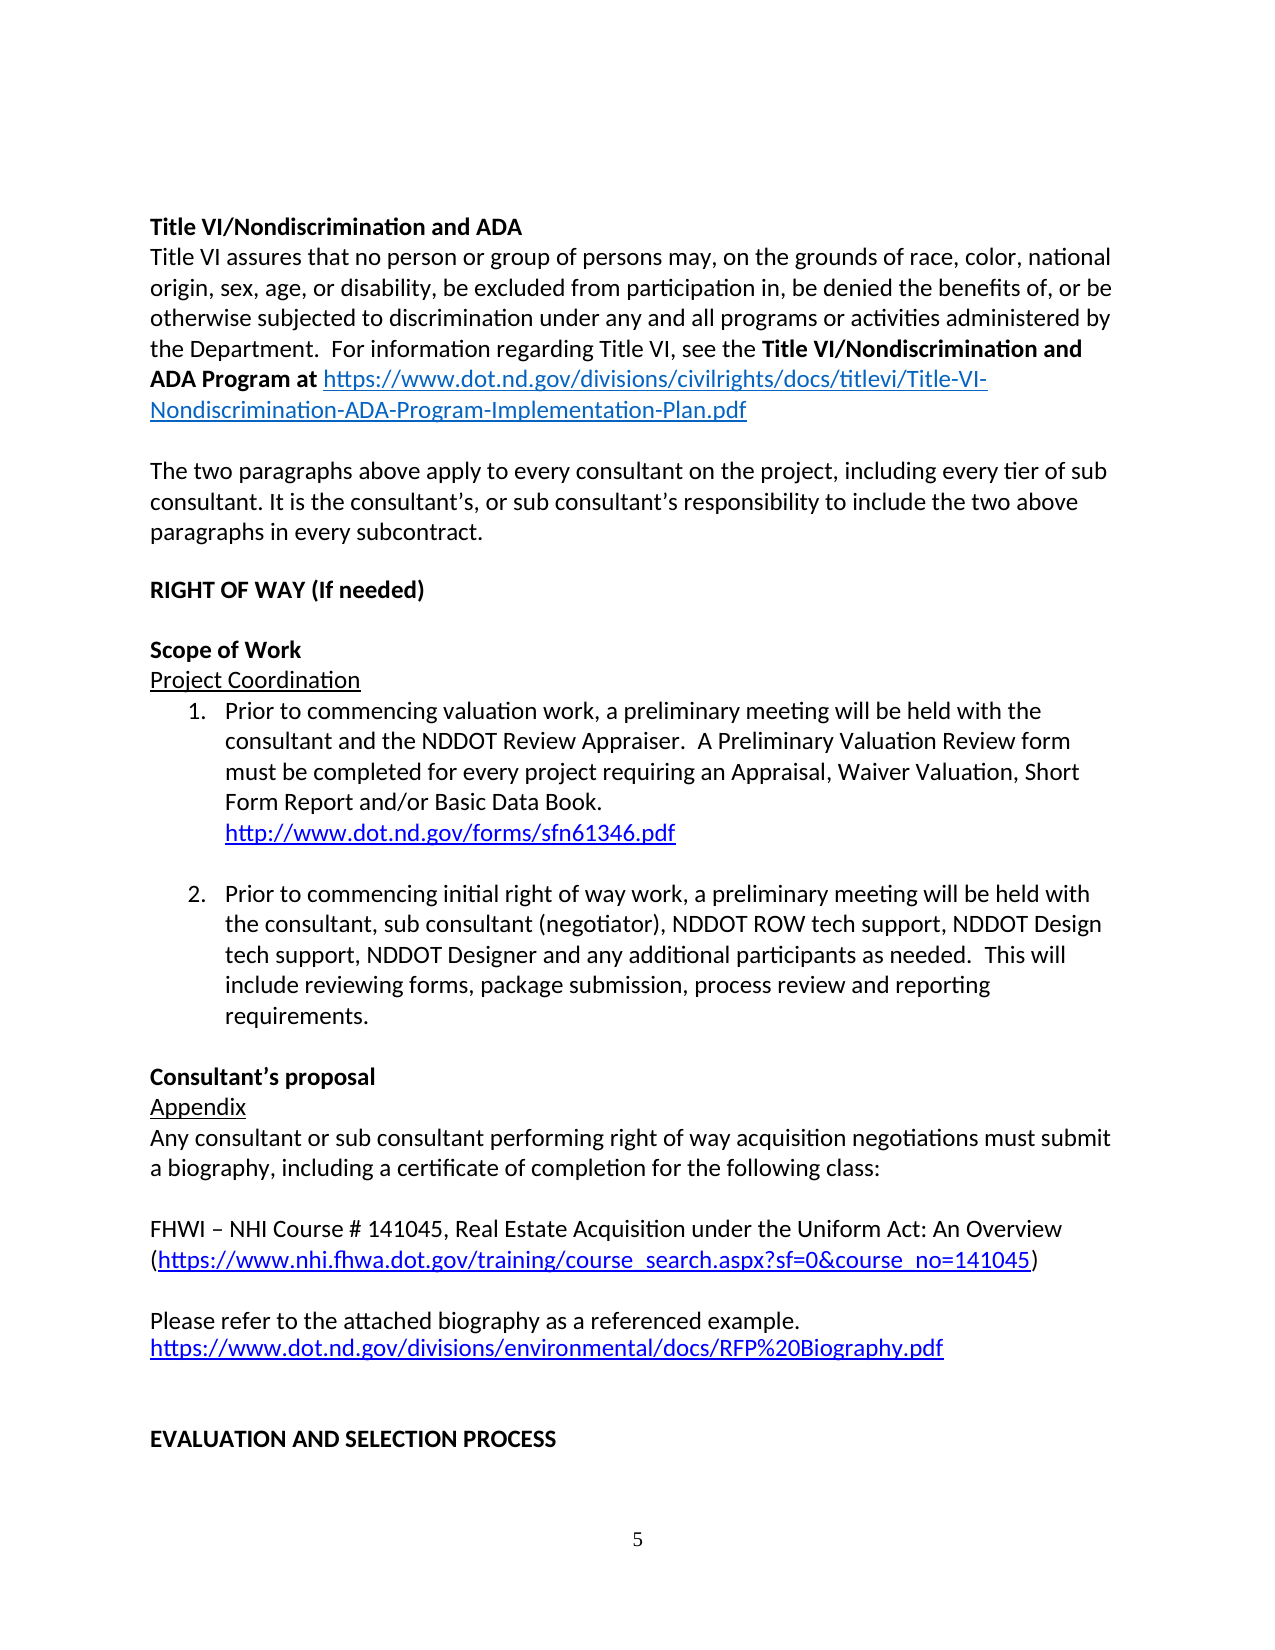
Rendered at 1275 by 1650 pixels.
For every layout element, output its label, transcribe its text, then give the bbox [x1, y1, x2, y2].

text EVALUATION SELECTION PROCESS [150, 1423, 1125, 1453]
text FHWI – NHI Course # 141045, Real Estate Acquisition under the Uniform Act: An Overview [150, 1214, 1125, 1244]
text Consultant’s proposal [150, 1061, 1125, 1092]
text Any consultant or sub consultant performing right of way acquisition negotiations must submit a biography, including a certificate of completion for the following class: [150, 1122, 1125, 1183]
text Title VI/Nondiscrimination and ADA [150, 211, 1125, 242]
text (https://www.nhi.fhwa.dot.gov/training/course_search.aspx?sf=0&course_no=141045) [150, 1244, 1125, 1275]
text Scope of Work [150, 634, 1125, 664]
text Please refer to the attached biography as a referenced example. [150, 1305, 1125, 1336]
list Prior to commencing valuation work, a preliminary meeting will be held with the consultant and the NDDOT Review Appraiser. A Preliminary Valuation Review form must be completed for every project requiring an Appraisal, Waiver Valuation, Short Form Report and/or Basic Data Book. [187, 695, 1125, 817]
text RIGHT OF WAY (If needed) [150, 577, 1125, 603]
text http://www.dot.nd.gov/forms/sfn61346.pdf [150, 817, 1125, 847]
text Title VI assures that no person or group of persons may, on the grounds of race, color, national origin, sex, age, or disability, be excluded from participation in, be denied the benefits of, or be otherwise subjected to discrimination under any and all programs or activities administered by the Department. For information regarding Title VI, see the Title VI/Nondiscrimination and ADA Program at https://www.dot.nd.gov/divisions/civilrights/docs/titlevi/Title-VI-Nondiscrimination-ADA-Program-Implementation-Plan.pdf [150, 242, 1125, 425]
text https://www.dot.nd.gov/divisions/environmental/docs/RFP%20Biography.pdf [150, 1336, 1125, 1362]
text Project Coordination [150, 664, 1125, 695]
text Appendix [150, 1092, 1125, 1122]
list Prior to commencing initial right of way work, a preliminary meeting will be held with the consultant, sub consultant (negotiator), NDDOT ROW tech support, NDDOT Design tech support, NDDOT Designer and any additional participants as needed. This will include reviewing forms, package submission, process review and reporting requirements. [187, 878, 1125, 1031]
text The two paragraphs above apply to every consultant on the project, including every tier of sub consultant. It is the consultant’s, or sub consultant’s responsibility to include the two above paragraphs in every subcontract. [150, 455, 1125, 547]
